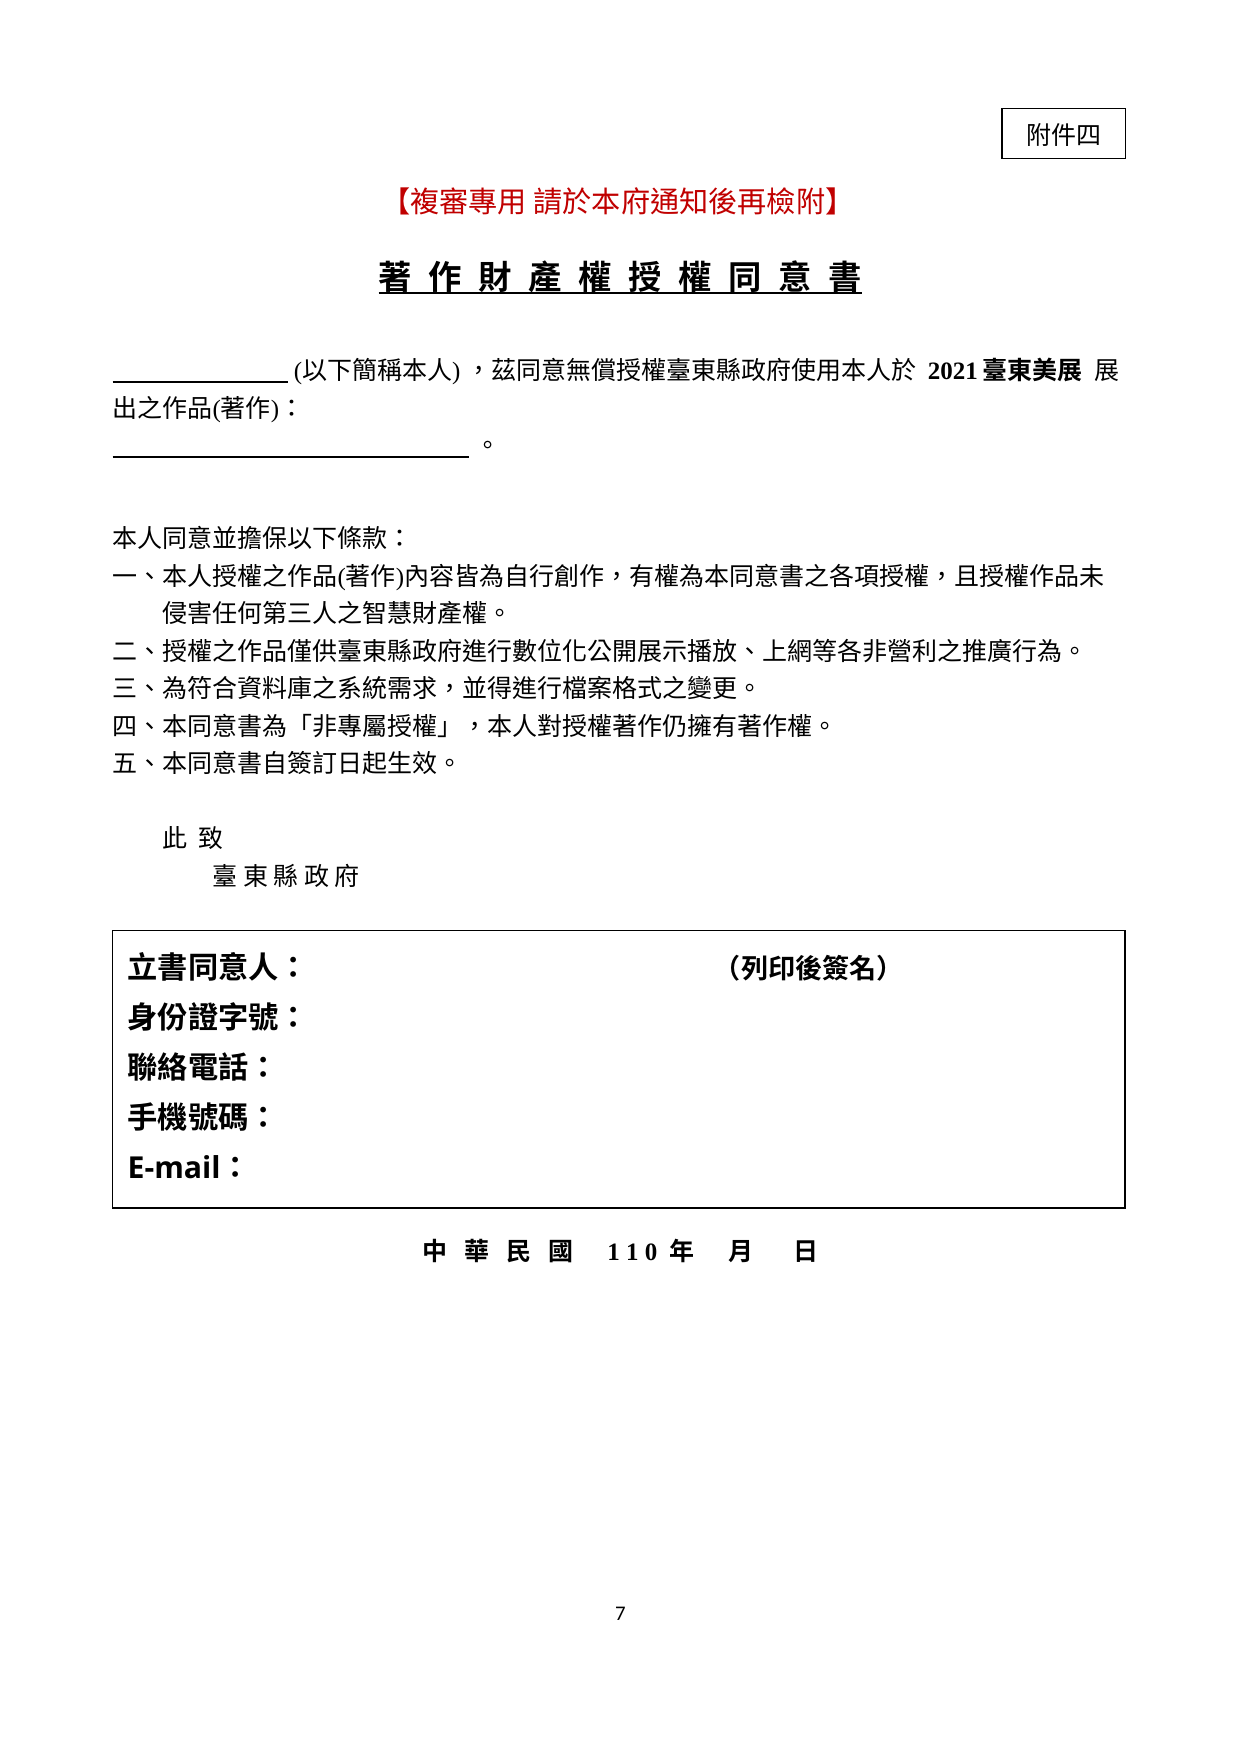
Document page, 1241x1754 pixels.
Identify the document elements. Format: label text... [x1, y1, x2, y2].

text 此 致 [112, 818, 1128, 856]
text (以下簡稱本人) ，茲同意無償授權臺東縣政府使用本人於 2021臺東美展 展出之作品(著作)： [112, 350, 1128, 425]
text 三、為符合資料庫之系統需求，並得進行檔案格式之變更。 [112, 668, 1128, 706]
text 五、本同意書自簽訂日起生效。 [112, 743, 1128, 781]
text 一、本人授權之作品(著作)內容皆為自行創作，有權為本同意書之各項授權，且授權作品未侵害任何第三人之智慧財產權。 [112, 556, 1128, 631]
text 本人同意並擔保以下條款： [112, 518, 1128, 556]
text 著 作 財 產 權 授 權 同 意 書 [112, 237, 1128, 312]
text 臺 東 縣 政 府 [112, 856, 1128, 893]
text 四、本同意書為「非專屬授權」，本人對授權著作仍擁有著作權。 [112, 706, 1128, 743]
text 。 [112, 425, 1128, 462]
text 【複審專用 請於本府通知後再檢附】 [112, 162, 1128, 237]
text 二、授權之作品僅供臺東縣政府進行數位化公開展示播放、上網等各非營利之推廣行為。 [112, 631, 1128, 668]
text 中 華 民 國 1 1 0 年 月 日 [112, 1231, 1128, 1268]
